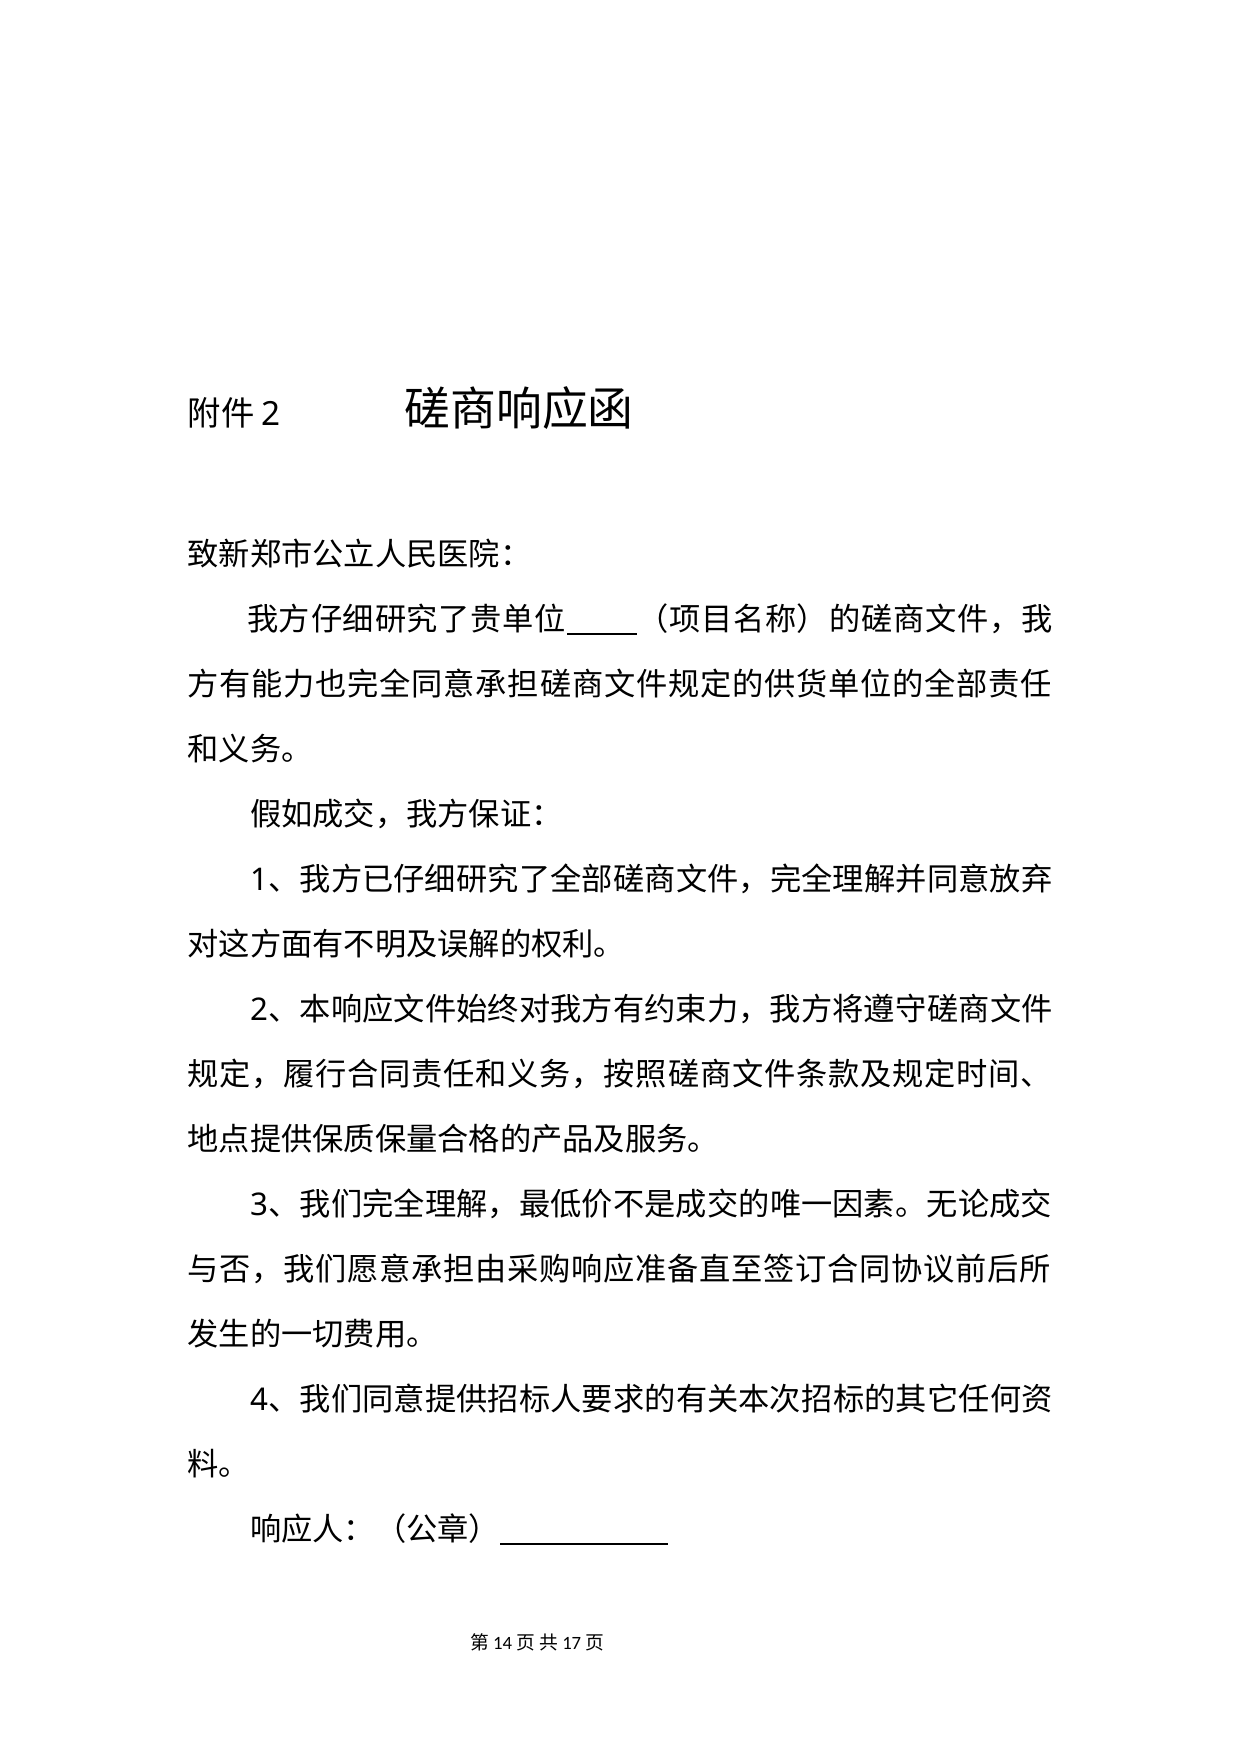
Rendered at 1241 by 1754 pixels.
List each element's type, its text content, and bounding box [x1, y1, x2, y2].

text 致新郑市公立人民医院： [187, 519, 1053, 584]
text 假如成交，我方保证： [187, 779, 1053, 844]
text 3、我们完全理解，最低价不是成交的唯一因素。无论成交与否，我们愿意承担由采购响应准备直至签订合同协议前后所发生的一切费用。 [187, 1169, 1053, 1364]
text 2、本响应文件始终对我方有约束力，我方将遵守磋商文件规定，履行合同责任和义务，按照磋商文件条款及规定时间、地点提供保质保量合格的产品及服务。 [187, 974, 1053, 1169]
text 1、我方已仔细研究了全部磋商文件，完全理解并同意放弃对这方面有不明及误解的权利。 [187, 844, 1053, 974]
text 响应人：（公章） [187, 1494, 1053, 1559]
text 附件2 磋商响应函 [187, 357, 1053, 454]
text 4、我们同意提供招标人要求的有关本次招标的其它任何资料。 [187, 1364, 1053, 1494]
text 我方仔细研究了贵单位 （项目名称）的磋商文件，我方有能力也完全同意承担磋商文件规定的供货单位的全部责任和义务。 [187, 584, 1053, 779]
